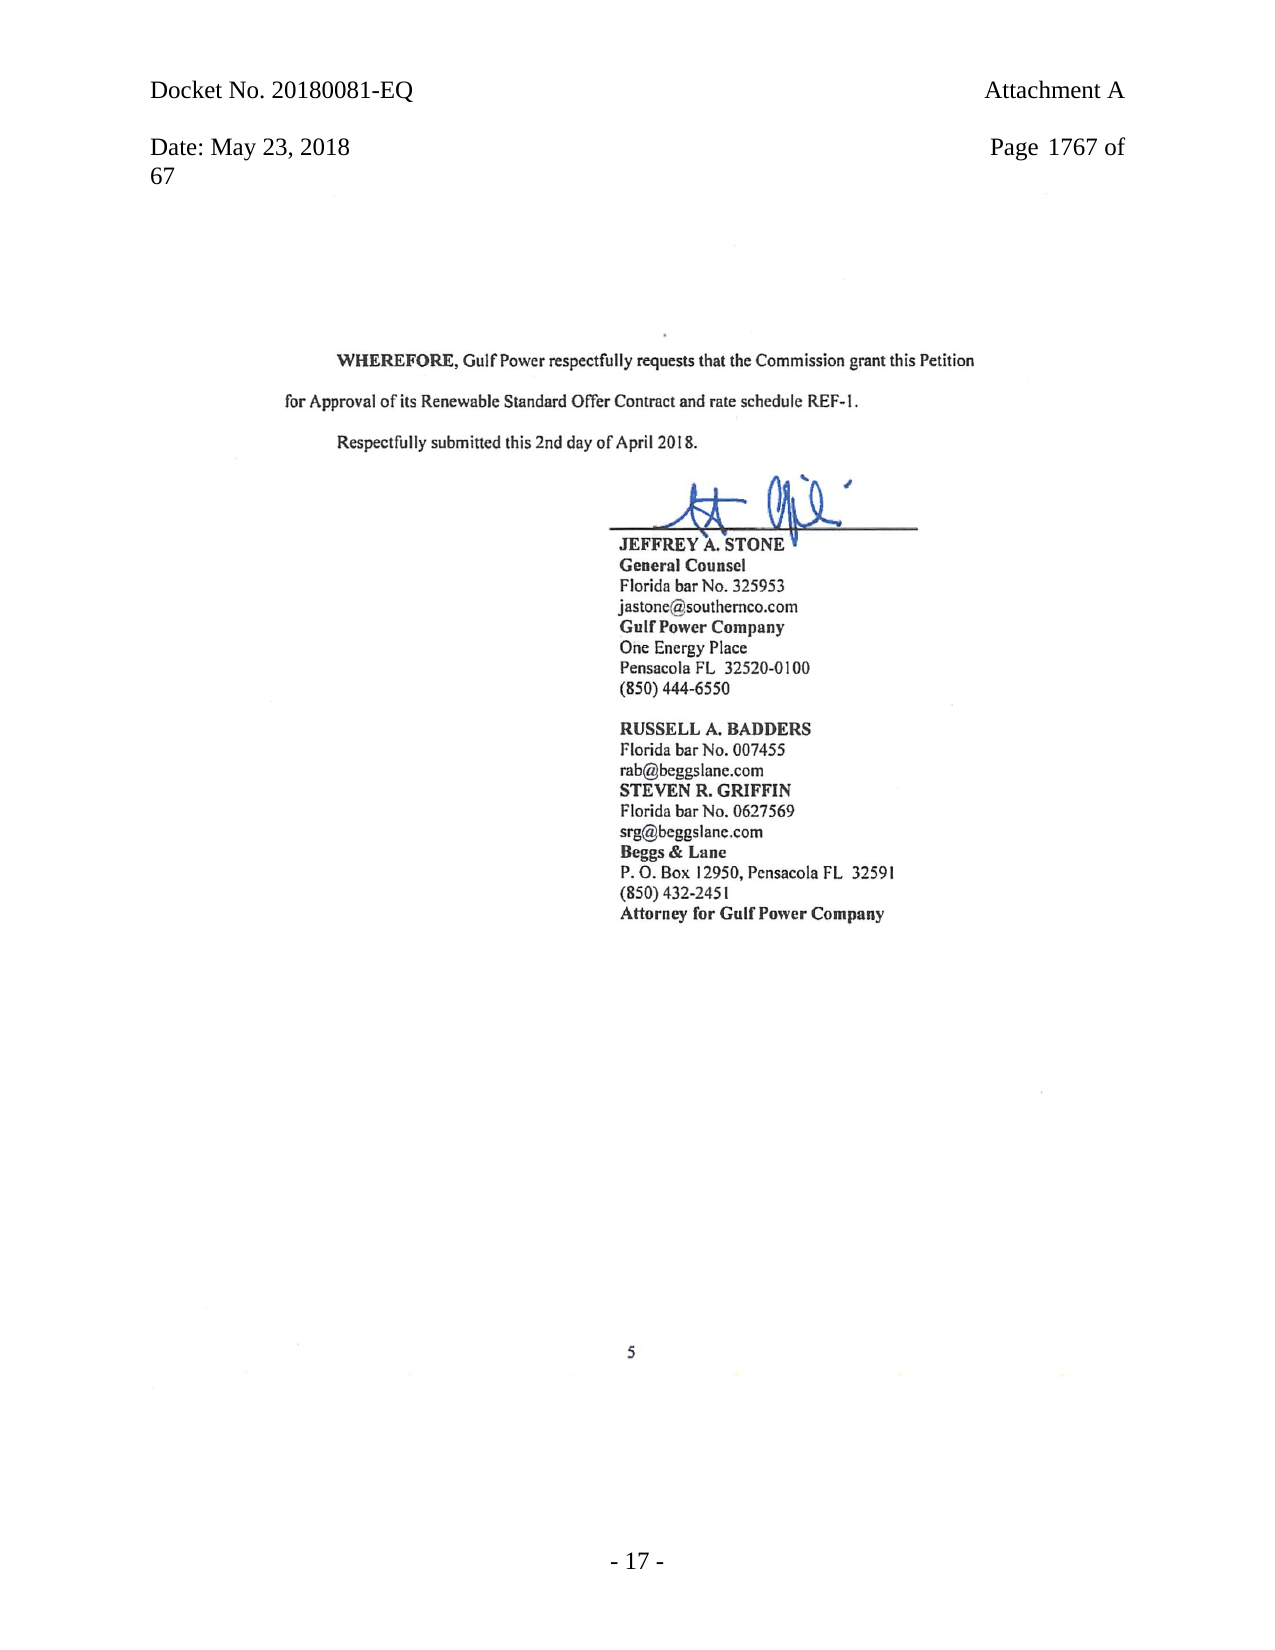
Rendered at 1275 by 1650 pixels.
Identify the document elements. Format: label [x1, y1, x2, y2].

picture [150, 190, 1125, 1455]
